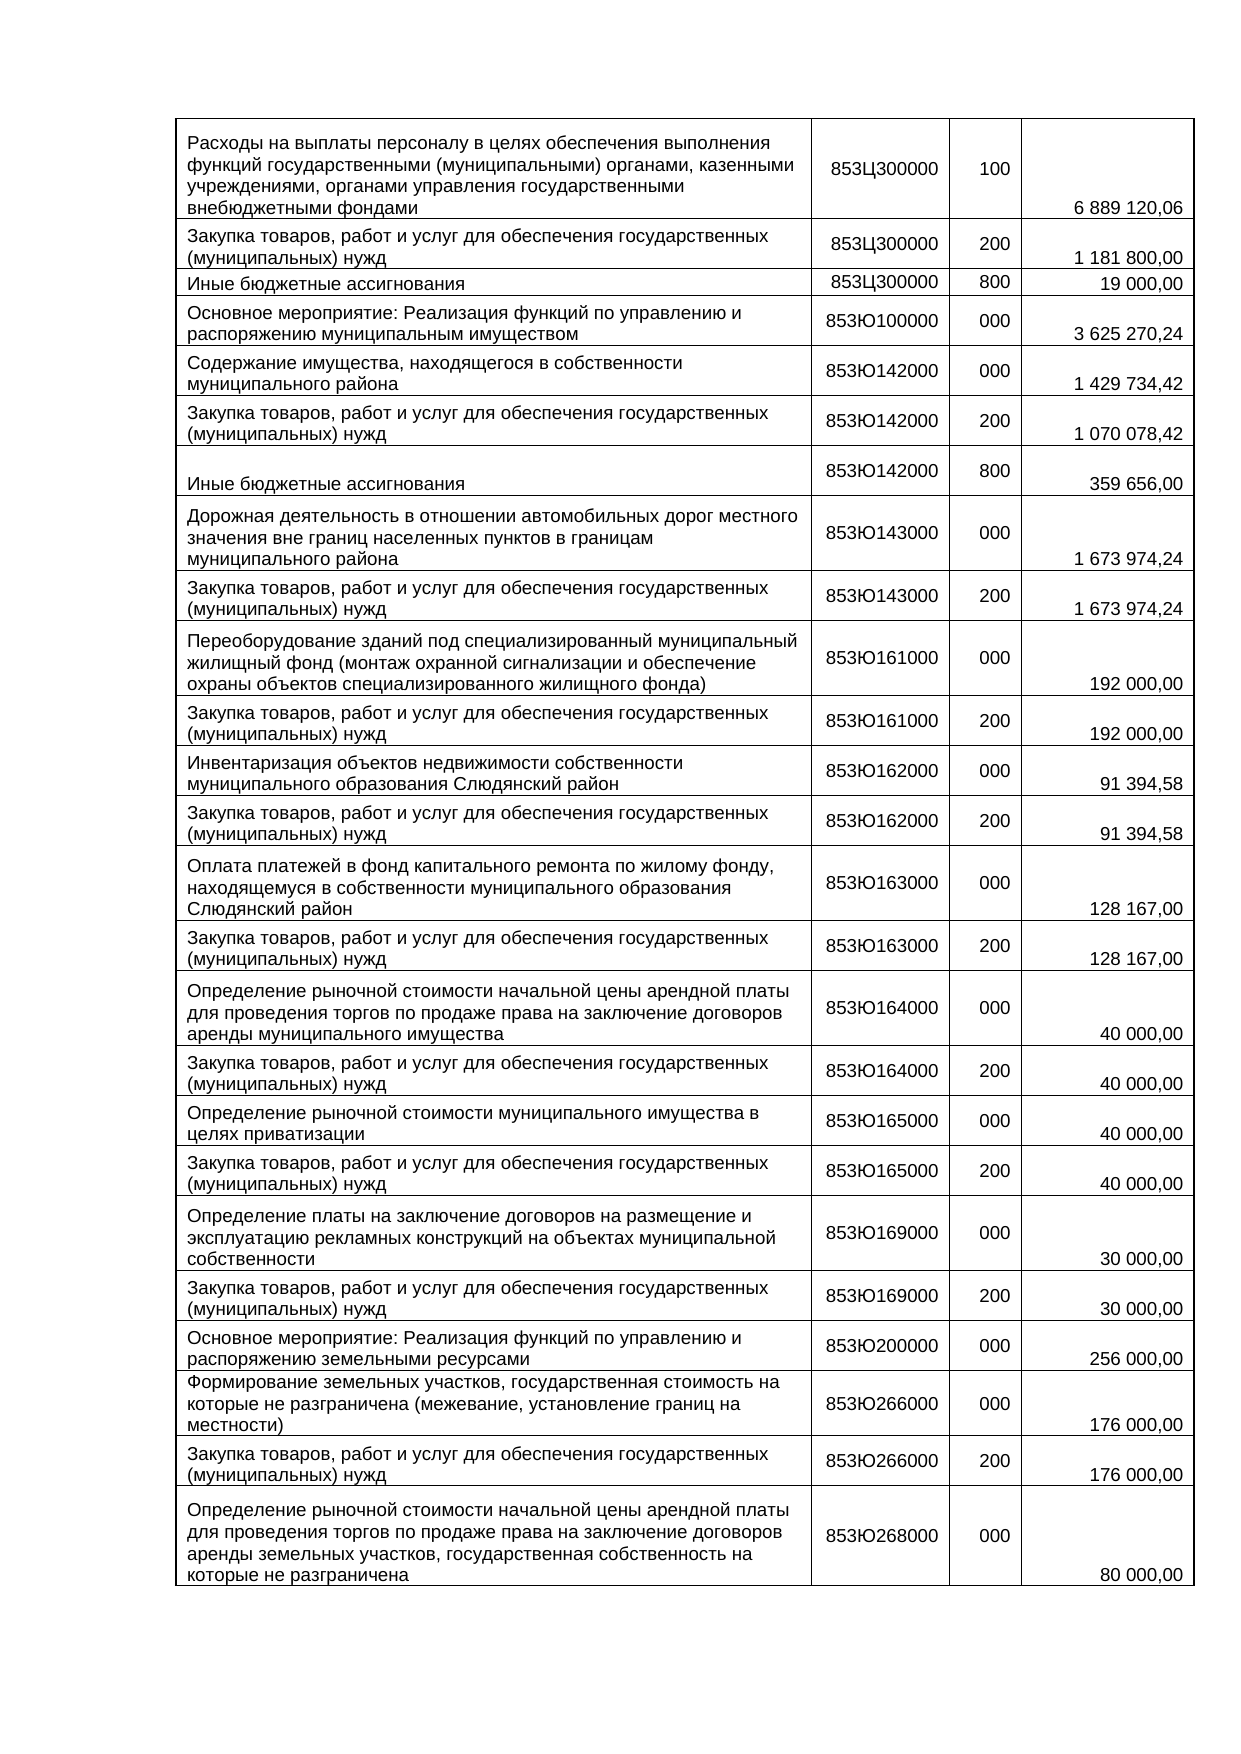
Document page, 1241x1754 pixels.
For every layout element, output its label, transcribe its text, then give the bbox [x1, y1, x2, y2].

table_cell 40 000,00 [1022, 1146, 1193, 1195]
table_cell 1 181 800,00 [1022, 219, 1193, 268]
table_cell Инвентаризация объектов недвижимости собственности муниципального образования Слюдянский район [177, 746, 811, 795]
table_cell 800 [950, 446, 1021, 495]
table_cell 853Ю162000 [812, 746, 949, 795]
table_cell Основное мероприятие: Реализация функций по управлению и распоряжению муниципальным имуществом [177, 296, 811, 345]
table_cell Переоборудование зданий под специализированный муниципальный жилищный фонд (монтаж охранной сигнализации и обеспечение охраны объектов специализированного жилищного фонда) [177, 621, 811, 695]
table_cell 853Ю143000 [812, 571, 949, 620]
table_cell 853Ю161000 [812, 621, 949, 695]
table_cell 200 [950, 1436, 1021, 1485]
table_cell Определение рыночной стоимости муниципального имущества в целях приватизации [177, 1096, 811, 1145]
table_cell 1 070 078,42 [1022, 396, 1193, 445]
table_cell 000 [950, 296, 1021, 345]
table_cell 6 889 120,06 [1022, 119, 1193, 218]
table_cell 853Ц300000 [812, 219, 949, 268]
table_cell 853Ю266000 [812, 1436, 949, 1485]
table_cell 000 [950, 1096, 1021, 1145]
table_cell Иные бюджетные ассигнования [177, 269, 811, 295]
table_cell Основное мероприятие: Реализация функций по управлению и распоряжению земельными ресурсами [177, 1321, 811, 1370]
table_cell 853Ю268000 [812, 1486, 949, 1585]
table_cell 000 [950, 621, 1021, 695]
table_cell 30 000,00 [1022, 1271, 1193, 1320]
table_cell 176 000,00 [1022, 1436, 1193, 1485]
table_cell 000 [950, 971, 1021, 1045]
table_cell 128 167,00 [1022, 921, 1193, 970]
table_cell 200 [950, 921, 1021, 970]
table_cell 256 000,00 [1022, 1321, 1193, 1370]
table_cell 200 [950, 1046, 1021, 1095]
table_cell 000 [950, 346, 1021, 395]
table_cell 1 429 734,42 [1022, 346, 1193, 395]
table_cell 91 394,58 [1022, 746, 1193, 795]
table_cell 000 [950, 1371, 1021, 1435]
table_cell 128 167,00 [1022, 846, 1193, 920]
table_cell Закупка товаров, работ и услуг для обеспечения государственных (муниципальных) нужд [177, 696, 811, 745]
table_cell Формирование земельных участков, государственная стоимость на которые не разграничена (межевание, установление границ на местности) [177, 1371, 811, 1435]
table_cell 176 000,00 [1022, 1371, 1193, 1435]
table_cell Определение рыночной стоимости начальной цены арендной платы для проведения торгов по продаже права на заключение договоров аренды муниципального имущества [177, 971, 811, 1045]
table_cell 1 673 974,24 [1022, 571, 1193, 620]
table_cell 3 625 270,24 [1022, 296, 1193, 345]
table_cell Закупка товаров, работ и услуг для обеспечения государственных (муниципальных) нужд [177, 1046, 811, 1095]
table_cell 853Ю164000 [812, 1046, 949, 1095]
table_cell 200 [950, 796, 1021, 845]
table_cell 359 656,00 [1022, 446, 1193, 495]
table_cell 192 000,00 [1022, 621, 1193, 695]
table_cell Закупка товаров, работ и услуг для обеспечения государственных (муниципальных) нужд [177, 396, 811, 445]
table_cell 91 394,58 [1022, 796, 1193, 845]
table_cell 853Ц300000 [812, 119, 949, 218]
table_cell Определение рыночной стоимости начальной цены арендной платы для проведения торгов по продаже права на заключение договоров аренды земельных участков, государственная собственность на которые не разграничена [177, 1486, 811, 1585]
table_cell 853Ю165000 [812, 1096, 949, 1145]
table_cell 1 673 974,24 [1022, 496, 1193, 570]
table_cell 853Ю161000 [812, 696, 949, 745]
table_cell 853Ю162000 [812, 796, 949, 845]
table_cell Иные бюджетные ассигнования [177, 446, 811, 495]
table_cell 853Ц300000 [812, 269, 949, 295]
table_cell 000 [950, 496, 1021, 570]
table_cell Закупка товаров, работ и услуг для обеспечения государственных (муниципальных) нужд [177, 921, 811, 970]
table_cell 200 [950, 396, 1021, 445]
table_cell 30 000,00 [1022, 1196, 1193, 1270]
table_cell 853Ю200000 [812, 1321, 949, 1370]
table_cell 200 [950, 571, 1021, 620]
table_cell 000 [950, 1321, 1021, 1370]
table_cell Закупка товаров, работ и услуг для обеспечения государственных (муниципальных) нужд [177, 571, 811, 620]
table_cell 853Ю164000 [812, 971, 949, 1045]
table_cell 000 [950, 1486, 1021, 1585]
table_cell Закупка товаров, работ и услуг для обеспечения государственных (муниципальных) нужд [177, 219, 811, 268]
table_cell Закупка товаров, работ и услуг для обеспечения государственных (муниципальных) нужд [177, 1146, 811, 1195]
table_cell 40 000,00 [1022, 971, 1193, 1045]
table_cell 80 000,00 [1022, 1486, 1193, 1585]
table_cell Закупка товаров, работ и услуг для обеспечения государственных (муниципальных) нужд [177, 1271, 811, 1320]
table_cell 200 [950, 1271, 1021, 1320]
table_cell 853Ю163000 [812, 846, 949, 920]
table_cell 853Ю163000 [812, 921, 949, 970]
table_cell 000 [950, 746, 1021, 795]
table_cell 40 000,00 [1022, 1046, 1193, 1095]
table_cell Дорожная деятельность в отношении автомобильных дорог местного значения вне границ населенных пунктов в границам муниципального района [177, 496, 811, 570]
table_cell 853Ю266000 [812, 1371, 949, 1435]
table_cell Закупка товаров, работ и услуг для обеспечения государственных (муниципальных) нужд [177, 1436, 811, 1485]
table_cell Содержание имущества, находящегося в собственности муниципального района [177, 346, 811, 395]
table_cell 853Ю143000 [812, 496, 949, 570]
table_cell 800 [950, 269, 1021, 295]
table_cell 853Ю142000 [812, 396, 949, 445]
table_cell 853Ю165000 [812, 1146, 949, 1195]
table_cell 853Ю100000 [812, 296, 949, 345]
table_cell 000 [950, 1196, 1021, 1270]
table_cell 853Ю142000 [812, 346, 949, 395]
table_cell 200 [950, 219, 1021, 268]
table_cell 200 [950, 696, 1021, 745]
table_cell 853Ю169000 [812, 1271, 949, 1320]
table_cell 853Ю142000 [812, 446, 949, 495]
table_cell 100 [950, 119, 1021, 218]
table_cell 40 000,00 [1022, 1096, 1193, 1145]
table_cell 000 [950, 846, 1021, 920]
table_cell 19 000,00 [1022, 269, 1193, 295]
table_cell Закупка товаров, работ и услуг для обеспечения государственных (муниципальных) нужд [177, 796, 811, 845]
table_cell 200 [950, 1146, 1021, 1195]
table_cell Определение платы на заключение договоров на размещение и эксплуатацию рекламных конструкций на объектах муниципальной собственности [177, 1196, 811, 1270]
table_cell 853Ю169000 [812, 1196, 949, 1270]
table_cell 192 000,00 [1022, 696, 1193, 745]
table_cell Оплата платежей в фонд капитального ремонта по жилому фонду, находящемуся в собственности муниципального образования Слюдянский район [177, 846, 811, 920]
